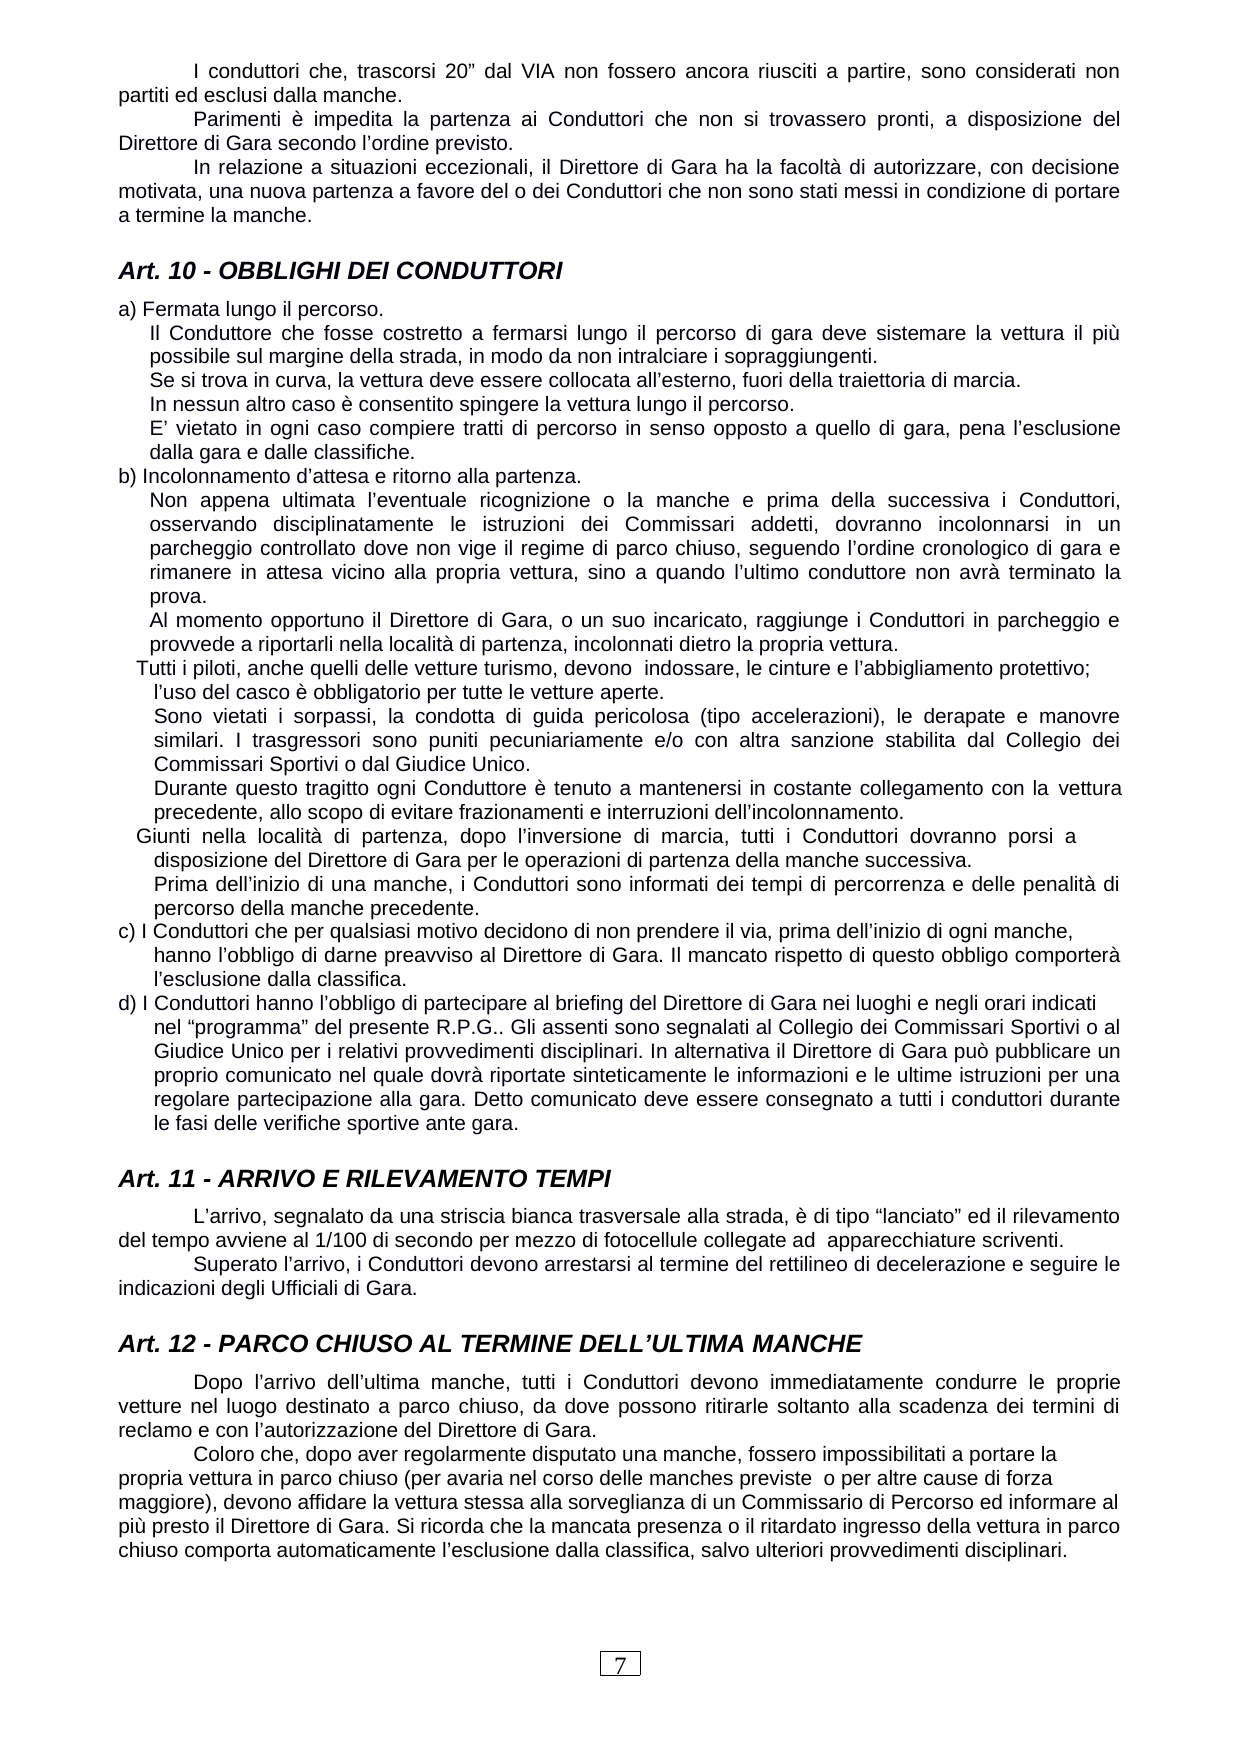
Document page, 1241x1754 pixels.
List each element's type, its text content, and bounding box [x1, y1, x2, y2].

text hanno l’obbligo di darne preavviso al Direttore di Gara. Il mancato rispetto di questo obbligo comporterà l’esclusione dalla classifica. [153, 943, 1122, 991]
text Superato l’arrivo, i Conduttori devono arrestarsi al termine del rettilineo di decelerazione e seguire le indicazioni degli Ufficiali di Gara. [118, 1252, 1122, 1300]
text b) Incolonnamento d’attesa e ritorno alla partenza. [118, 464, 1122, 488]
text Durante questo tragitto ogni Conduttore è tenuto a mantenersi in costante collegamento con la vettura precedente, allo scopo di evitare frazionamenti e interruzioni dell’incolonnamento. [153, 776, 1122, 823]
text Sono vietati i sorpassi, la condotta di guida pericolosa (tipo accelerazioni), le derapate e manovre similari. I trasgressori sono puniti pecuniariamente e/o con altra sanzione stabilita dal Collegio dei Commissari Sportivi o dal Giudice Unico. [153, 704, 1122, 776]
text Coloro che, dopo aver regolarmente disputato una manche, fossero impossibilitati a portare la propria vettura in parco chiuso (per avaria nel corso delle manches previste o per altre cause di forza maggiore), devono affidare la vettura stessa alla sorveglianza di un Commissario di Percorso ed informare al più presto il Direttore di Gara. Si ricorda che la mancata presenza o il ritardato ingresso della vettura in parco chiuso comporta automaticamente l’esclusione dalla classifica, salvo ulteriori provvedimenti disciplinari. [118, 1442, 1122, 1561]
text Parimenti è impedita la partenza ai Conduttori che non si trovassero pronti, a disposizione del Direttore di Gara secondo l’ordine previsto. [118, 107, 1122, 155]
text Giunti nella località di partenza, dopo l’inversione di marcia, tutti i Conduttori dovranno porsi a disposizione del Direttore di Gara per le operazioni di partenza della manche successiva. [116, 823, 1078, 871]
text Al momento opportuno il Direttore di Gara, o un suo incaricato, raggiunge i Conduttori in parcheggio e provvede a riportarli nella località di partenza, incolonnati dietro la propria vettura. [149, 608, 1122, 656]
text Il Conduttore che fosse costretto a fermarsi lungo il percorso di gara deve sistemare la vettura il più possibile sul margine della strada, in modo da non intralciare i sopraggiungenti. [149, 320, 1122, 368]
text Se si trova in curva, la vettura deve essere collocata all’esterno, fuori della traiettoria di marcia. [118, 368, 1122, 392]
text Non appena ultimata l’eventuale ricognizione o la manche e prima della successiva i Conduttori, osservando disciplinatamente le istruzioni dei Commissari addetti, dovranno incolonnarsi in un parcheggio controllato dove non vige il regime di parco chiuso, seguendo l’ordine cronologico di gara e rimanere in attesa vicino alla propria vettura, sino a quando l’ultimo conduttore non avrà terminato la prova. [149, 488, 1122, 608]
text nel “programma” del presente R.P.G.. Gli assenti sono segnalati al Collegio dei Commissari Sportivi o al Giudice Unico per i relativi provvedimenti disciplinari. In alternativa il Direttore di Gara può pubblicare un proprio comunicato nel quale dovrà riportate sinteticamente le informazioni e le ultime istruzioni per una regolare partecipazione alla gara. Detto comunicato deve essere consegnato a tutti i conduttori durante le fasi delle verifiche sportive ante gara. [153, 1015, 1122, 1135]
text In nessun altro caso è consentito spingere la vettura lungo il percorso. [118, 392, 1122, 416]
text Art. 10 - obblighi dei Conduttori [118, 256, 1122, 284]
text In relazione a situazioni eccezionali, il Direttore di Gara ha la facoltà di autorizzare, con decisione motivata, una nuova partenza a favore del o dei Conduttori che non sono stati messi in condizione di portare a termine la manche. [118, 155, 1122, 227]
text a) Fermata lungo il percorso. [118, 296, 1122, 320]
text c) I Conduttori che per qualsiasi motivo decidono di non prendere il via, prima dell’inizio di ogni manche, [118, 919, 1122, 943]
text Dopo l’arrivo dell’ultima manche, tutti i Conduttori devono immediatamente condurre le proprie vetture nel luogo destinato a parco chiuso, da dove possono ritirarle soltanto alla scadenza dei termini di reclamo e con l’autorizzazione del Direttore di Gara. [118, 1370, 1122, 1442]
text Art. 11 - ARRIVO E RILEVAMENTO TEMPI [118, 1164, 1122, 1192]
text L’arrivo, segnalato da una striscia bianca trasversale alla strada, è di tipo “lanciato” ed il rilevamento del tempo avviene al 1/100 di secondo per mezzo di fotocellule collegate ad apparecchiature scriventi. [118, 1204, 1122, 1252]
text d) I Conduttori hanno l’obbligo di partecipare al briefing del Direttore di Gara nei luoghi e negli orari indicati [118, 991, 1122, 1015]
text Art. 12 - Parco chiuso al termine delL’Ultima manche [118, 1329, 1122, 1358]
text I conduttori che, trascorsi 20” dal VIA non fossero ancora riusciti a partire, sono considerati non partiti ed esclusi dalla manche. [118, 59, 1122, 107]
text Prima dell’inizio di una manche, i Conduttori sono informati dei tempi di percorrenza e delle penalità di percorso della manche precedente. [153, 871, 1122, 919]
text E’ vietato in ogni caso compiere tratti di percorso in senso opposto a quello di gara, pena l’esclusione dalla gara e dalle classifiche. [149, 416, 1122, 464]
text Tutti i piloti, anche quelli delle vetture turismo, devono indossare, le cinture e l’abbigliamento protettivo; l’uso del casco è obbligatorio per tutte le vetture aperte. [118, 656, 1092, 704]
